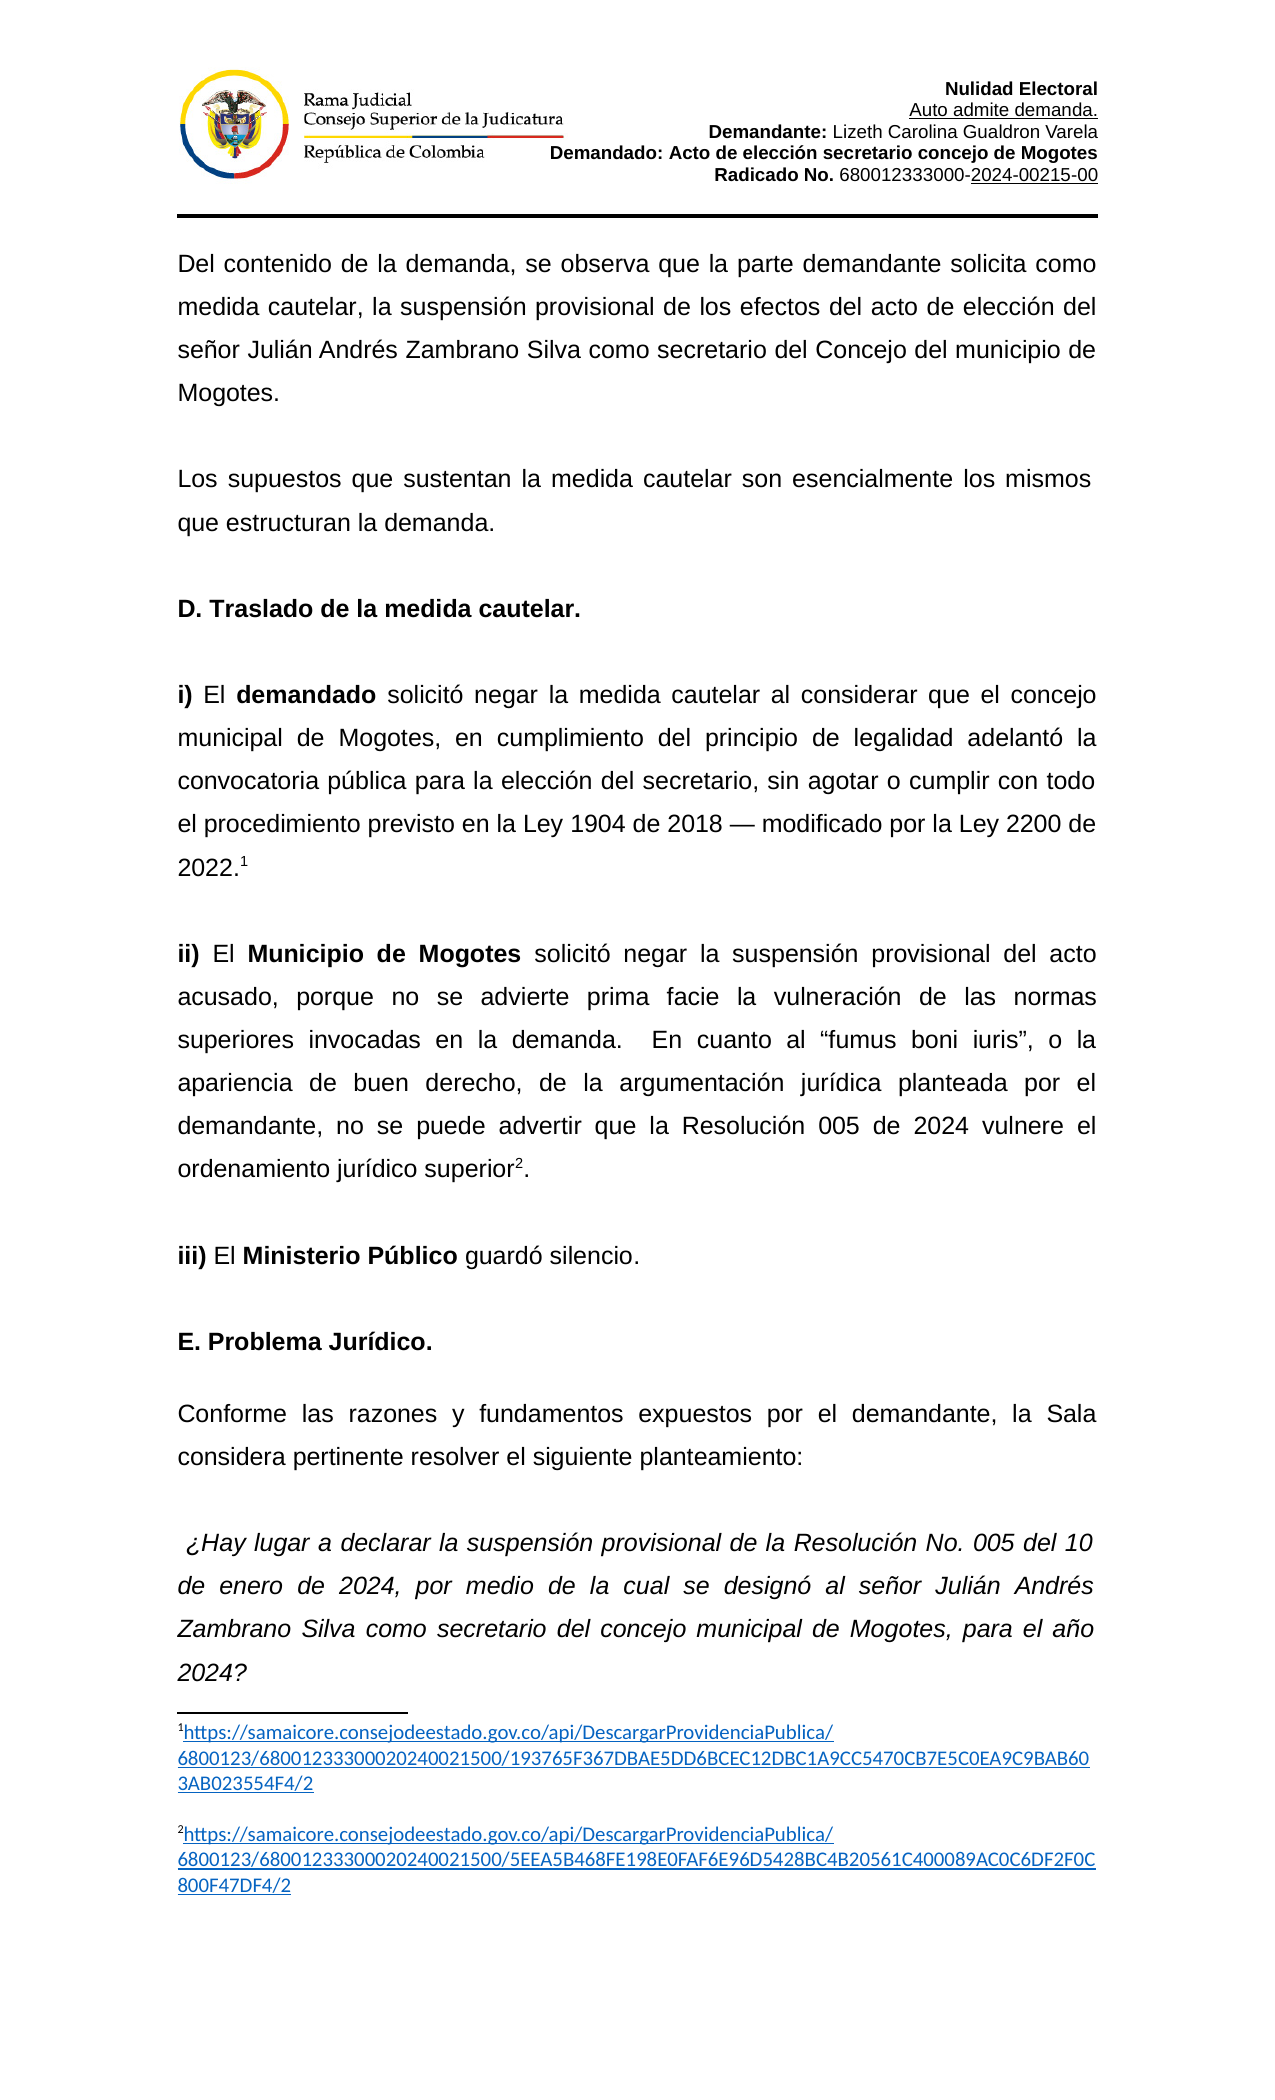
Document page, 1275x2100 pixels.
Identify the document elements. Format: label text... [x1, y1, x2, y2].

text Del contenido de la demanda, se observa que la parte demandante solicita como medida cautelar, la suspensión provisional de los efectos del acto de elección del señor Julián Andrés Zambrano Silva como secretario del Concejo del municipio de Mogotes. [177, 249, 1098, 407]
text Conforme las razones y fundamentos expuestos por el demandante, la Sala considera pertinente resolver el siguiente planteamiento: [177, 1399, 1098, 1471]
text Los supuestos que sustentan la medida cautelar son esencialmente los mismos que estructuran la demanda. [177, 464, 1093, 536]
text iii) El Ministerio Público guardó silencio. [177, 1241, 1098, 1269]
text ¿Hay lugar a declarar la suspensión provisional de la Resolución No. 005 del 10 de enero de 2024, por medio de la cual se designó al señor Julián Andrés Zambrano Silva como secretario del concejo municipal de Mogotes, para el año 2024? [177, 1528, 1098, 1686]
text D. Traslado de la medida cautelar. [177, 594, 1098, 623]
text i) El demandado solicitó negar la medida cautelar al considerar que el concejo municipal de Mogotes, en cumplimiento del principio de legalidad adelantó la convocatoria pública para la elección del secretario, sin agotar o cumplir con todo el procedimiento previsto en la Ley 1904 de 2018 — modificado por la Ley 2200 de 2022. [177, 680, 1098, 881]
text E. Problema Jurídico. [177, 1327, 1098, 1356]
picture [171, 59, 572, 189]
text ii) El Municipio de Mogotes solicitó negar la suspensión provisional del acto acusado, porque no se advierte prima facie la vulneración de las normas superiores invocadas en la demanda. En cuanto al “fumus boni iuris”, o la apariencia de buen derecho, de la argumentación jurídica planteada por el demandante, no se puede advertir que la Resolución 005 de 2024 vulnere el ordenamiento jurídico superior. [177, 939, 1098, 1183]
